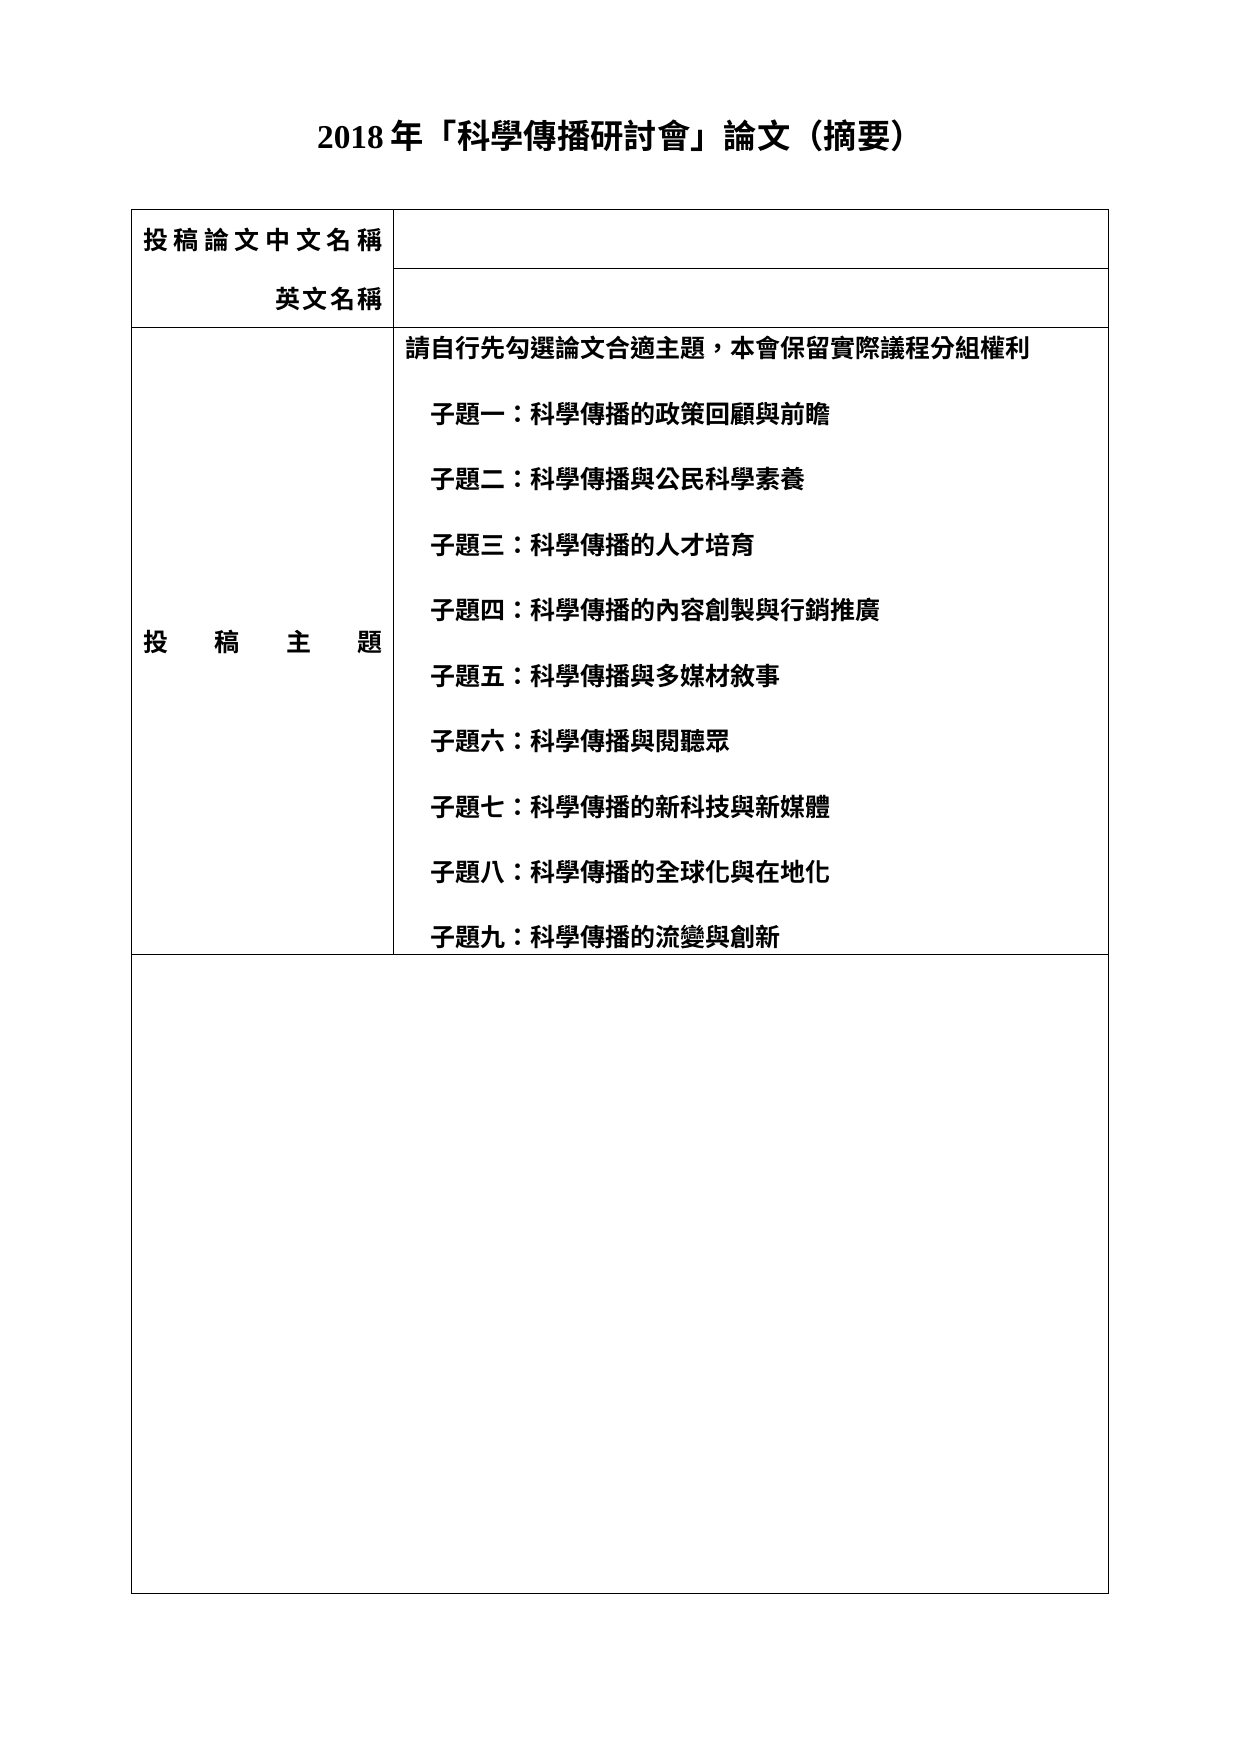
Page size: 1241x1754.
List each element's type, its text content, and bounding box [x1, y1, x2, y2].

text 2018年「科學傳播研討會」論文（摘要） [187, 96, 1053, 171]
table_cell 請自行先勾選論文合適主題，本會保留實際議程分組權利 子題一：科學傳播的政策回顧與前瞻 子題二：科學傳播與公民科學素養 子題三：科學傳播的人才培育 子題四：科學傳播的內容創製與行銷推廣 子題五：科學傳播與多媒材敘事 子題六：科學傳播與閱聽眾 子題七：科學傳播的新科技與新媒體 子題八：科學傳播的全球化與在地化 子題九：科學傳播的流變與創新 [394, 328, 1108, 954]
table_cell 投稿主題 [132, 328, 393, 954]
table_cell [394, 269, 1108, 327]
table_cell 英文名稱 [132, 268, 393, 327]
table_cell [132, 955, 1108, 1593]
table_header [394, 210, 1108, 268]
table_header 投稿論文中文名稱 [132, 210, 393, 268]
